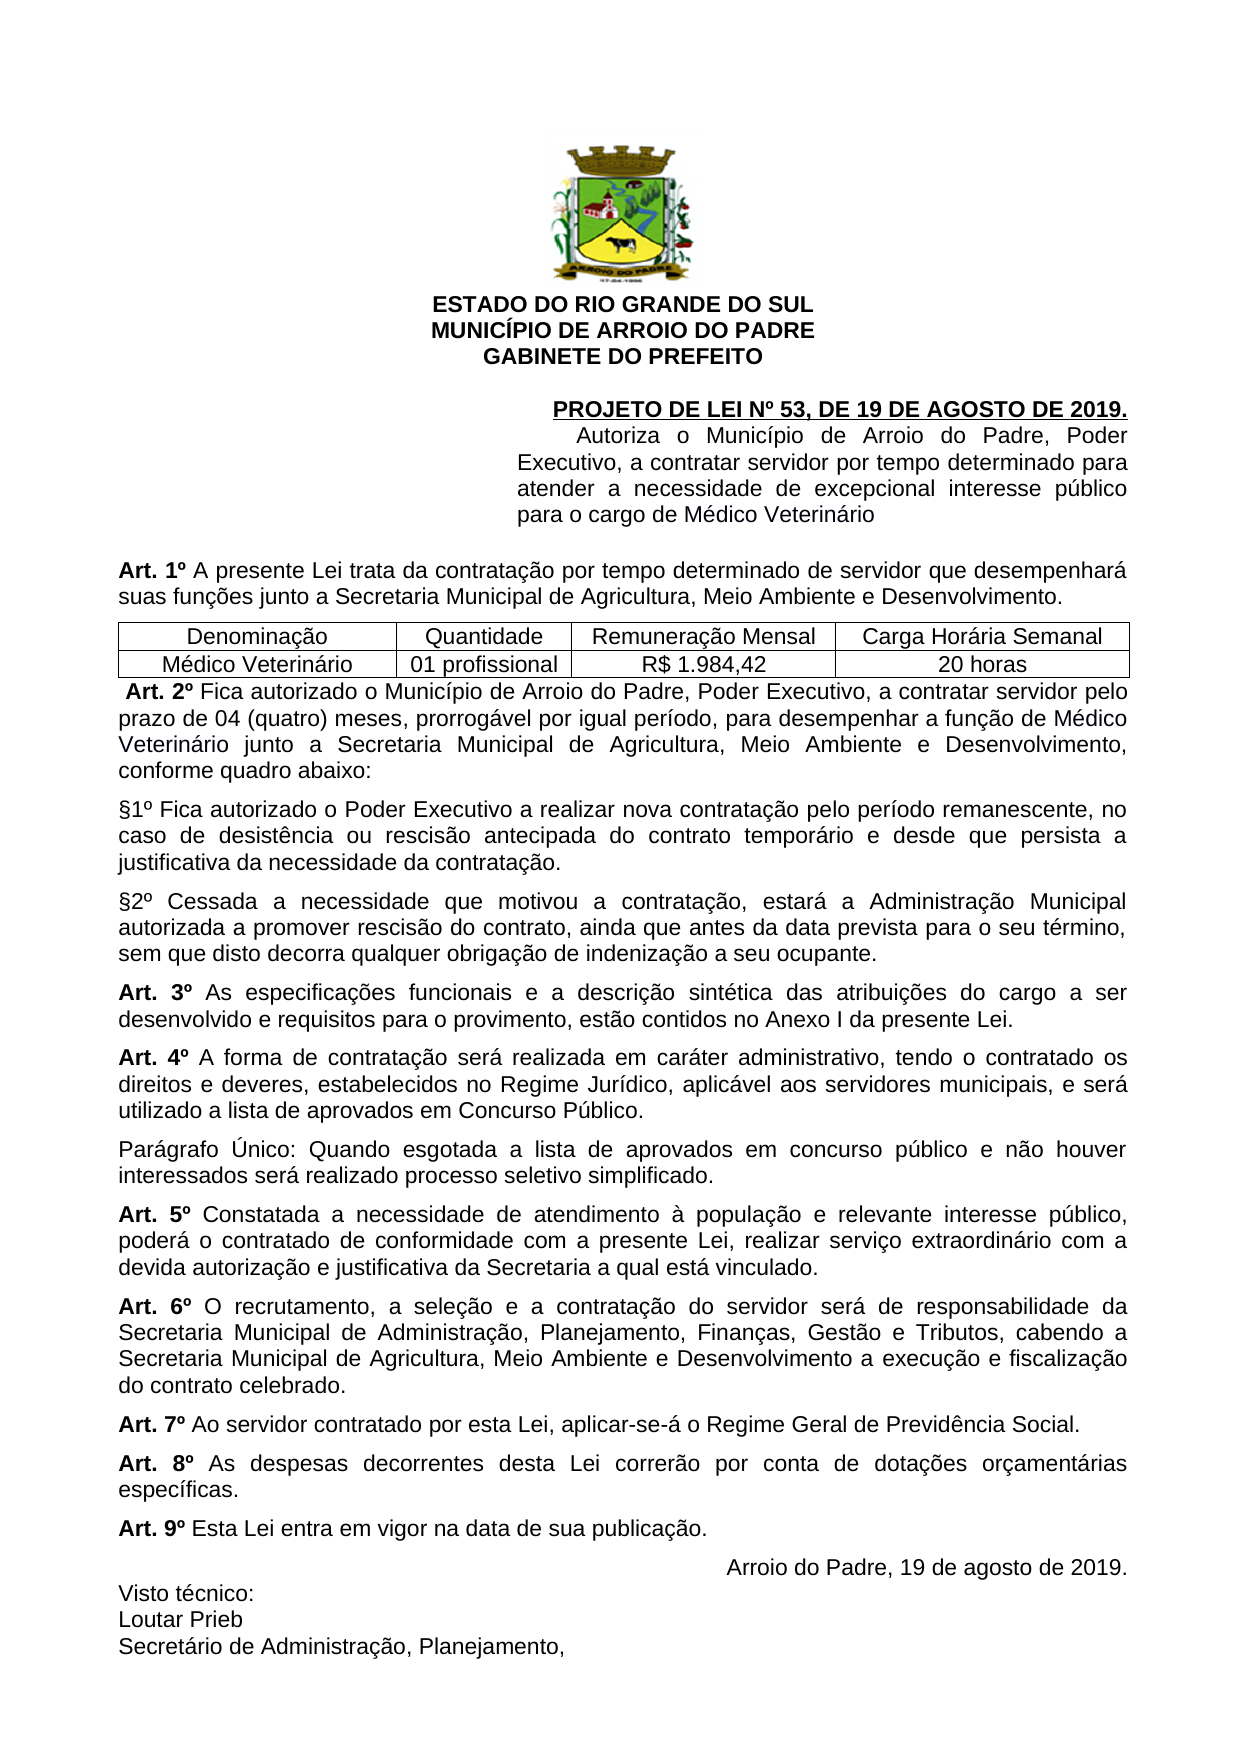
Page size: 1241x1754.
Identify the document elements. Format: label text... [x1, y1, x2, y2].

text Secretário de Administração, Planejamento, [118, 1633, 1128, 1659]
text Art. 1º A presente Lei trata da contratação por tempo determinado de servidor que desempenhará suas funções junto a Secretaria Municipal de Agricultura, Meio Ambiente e Desenvolvimento. [118, 557, 1128, 609]
text PROJETO DE LEI Nº 53, DE 19 DE AGOSTO DE 2019. [118, 396, 1128, 422]
text §2º Cessada a necessidade que motivou a contratação, estará a Administração Municipal autorizada a promover rescisão do contrato, ainda que antes da data prevista para o seu término, sem que disto decorra qualquer obrigação de indenização a seu ocupante. [118, 888, 1128, 967]
table_header Carga Horária Semanal [836, 623, 1129, 649]
text Art. 7º Ao servidor contratado por esta Lei, aplicar-se-á o Regime Geral de Previdência Social. [118, 1411, 1128, 1437]
text ESTADO DO RIO GRANDE DO SUL [118, 291, 1128, 317]
table_header Remuneração Mensal [572, 623, 835, 649]
text Autoriza o Município de Arroio do Padre, Poder Executivo, a contratar servidor por tempo determinado para atender a necessidade de excepcional interesse público para o cargo de Médico Veterinário [517, 422, 1128, 528]
text Parágrafo Único: Quando esgotada a lista de aprovados em concurso público e não houver interessados será realizado processo seletivo simplificado. [118, 1136, 1128, 1189]
text Loutar Prieb [118, 1606, 1128, 1633]
text Art. 6º O recrutamento, a seleção e a contratação do servidor será de responsabilidade da Secretaria Municipal de Administração, Planejamento, Finanças, Gestão e Tributos, cabendo a Secretaria Municipal de Agricultura, Meio Ambiente e Desenvolvimento a execução e fiscalização do contrato celebrado. [118, 1293, 1128, 1398]
table_header Quantidade [397, 623, 571, 649]
picture [544, 132, 702, 286]
text Visto técnico: [118, 1580, 1128, 1606]
table_cell Médico Veterinário [119, 651, 396, 677]
table_cell 01 profissional [397, 651, 571, 677]
table_cell 20 horas [836, 651, 1129, 677]
text Art. 9º Esta Lei entra em vigor na data de sua publicação. [118, 1515, 1128, 1541]
text GABINETE DO PREFEITO [118, 343, 1128, 369]
text Art. 2º Fica autorizado o Município de Arroio do Padre, Poder Executivo, a contratar servidor pelo prazo de 04 (quatro) meses, prorrogável por igual período, para desempenhar a função de Médico Veterinário junto a Secretaria Municipal de Agricultura, Meio Ambiente e Desenvolvimento, conforme quadro abaixo: [118, 678, 1128, 783]
text Art. 8º As despesas decorrentes desta Lei correrão por conta de dotações orçamentárias específicas. [118, 1449, 1128, 1502]
text Art. 5º Constatada a necessidade de atendimento à população e relevante interesse público, poderá o contratado de conformidade com a presente Lei, realizar serviço extraordinário com a devida autorização e justificativa da Secretaria a qual está vinculado. [118, 1201, 1128, 1280]
text MUNICÍPIO DE ARROIO DO PADRE [118, 317, 1128, 343]
text Arroio do Padre, 19 de agosto de 2019. [118, 1553, 1128, 1580]
table_header Denominação [119, 623, 396, 649]
text §1º Fica autorizado o Poder Executivo a realizar nova contratação pelo período remanescente, no caso de desistência ou rescisão antecipada do contrato temporário e desde que persista a justificativa da necessidade da contratação. [118, 796, 1128, 875]
text Art. 4º A forma de contratação será realizada em caráter administrativo, tendo o contratado os direitos e deveres, estabelecidos no Regime Jurídico, aplicável aos servidores municipais, e será utilizado a lista de aprovados em Concurso Público. [118, 1044, 1128, 1123]
text Art. 3º As especificações funcionais e a descrição sintética das atribuições do cargo a ser desenvolvido e requisitos para o provimento, estão contidos no Anexo I da presente Lei. [118, 979, 1128, 1032]
